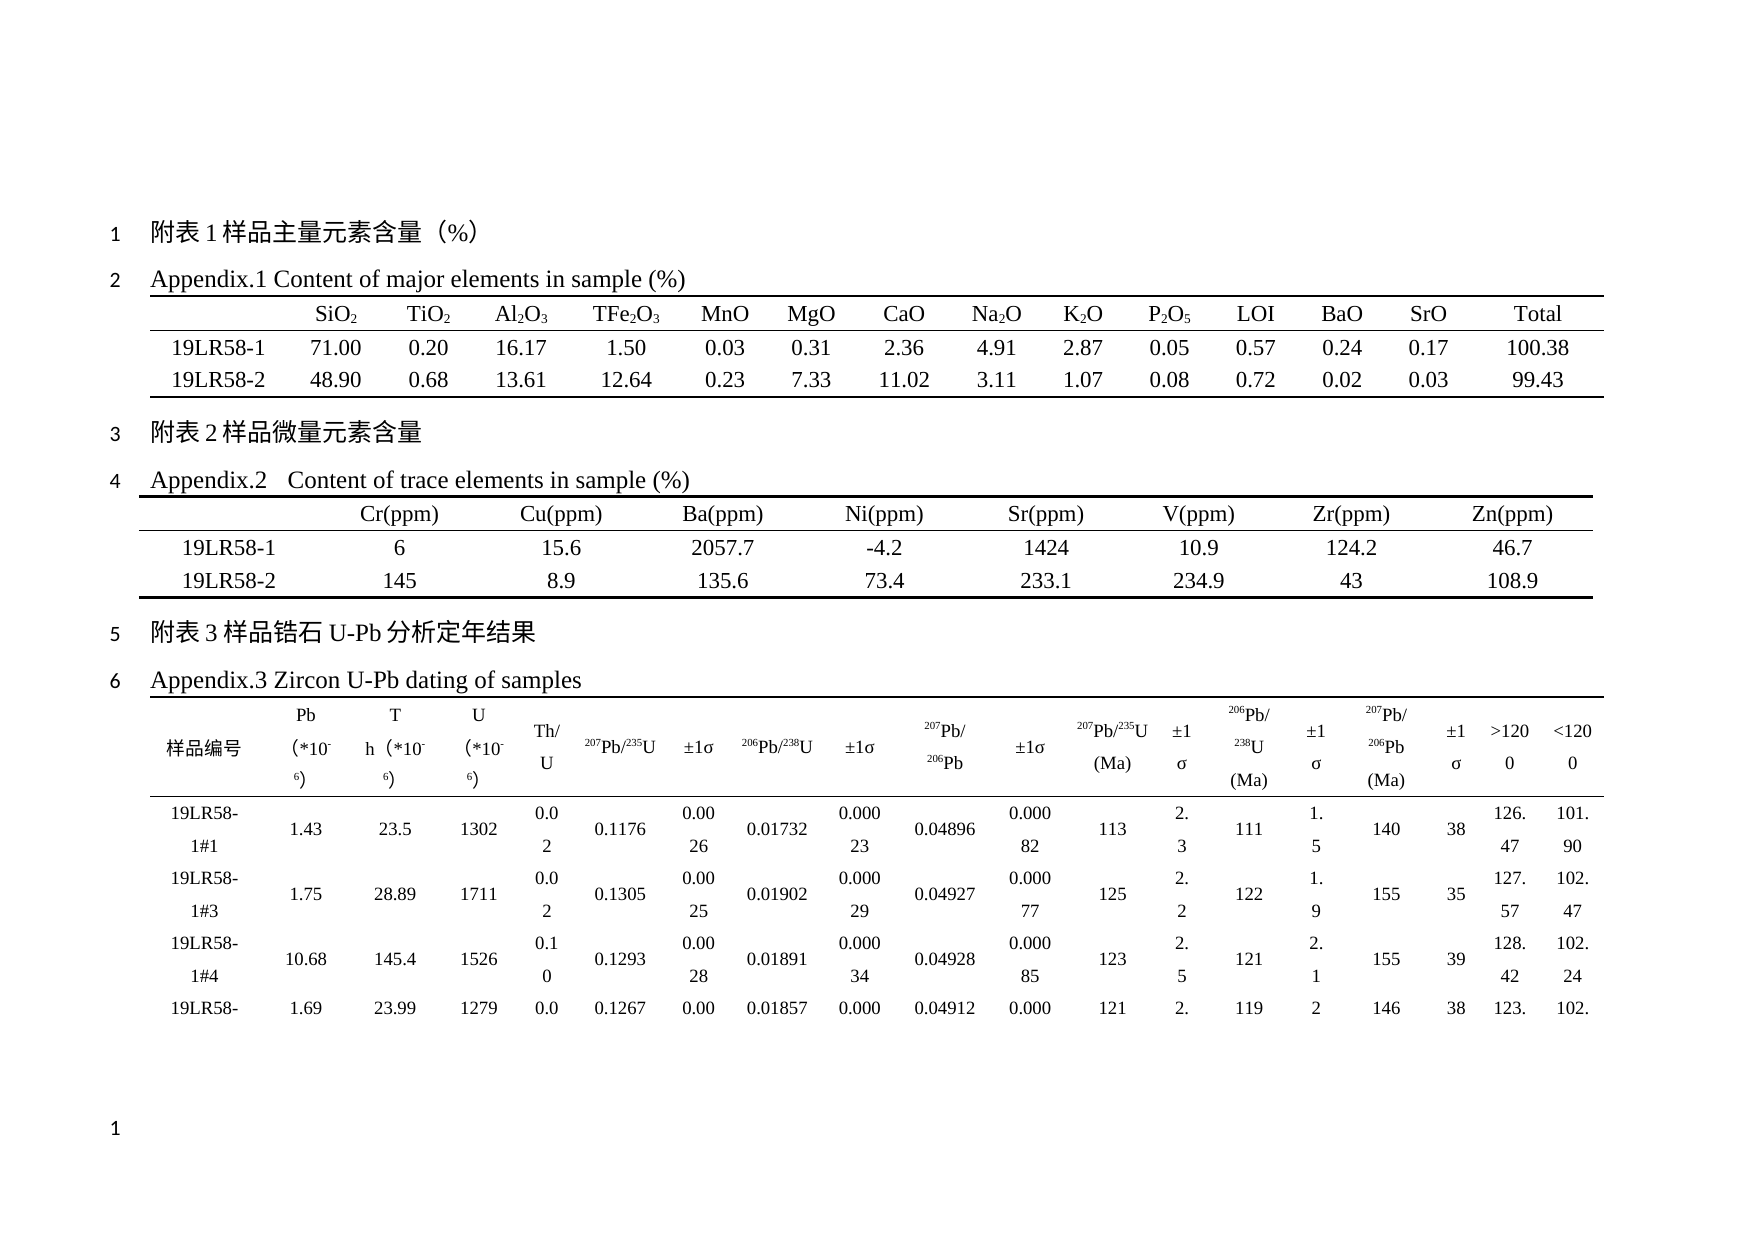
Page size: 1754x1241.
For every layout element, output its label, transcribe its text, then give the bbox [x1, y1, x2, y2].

table_header 207Pb/206Pb [895, 698, 994, 796]
table_cell 19LR58-1 [150, 331, 286, 363]
table_cell 0.01891 [730, 927, 824, 992]
table_cell 0.00085 [995, 927, 1065, 992]
table_cell 122 [1204, 862, 1294, 927]
table_cell 71.00 [286, 331, 385, 363]
table_cell 0.0023 [667, 992, 730, 1024]
table_cell 0.0026 [667, 797, 730, 862]
table_cell 0.23 [682, 363, 768, 396]
table_header K2O [1040, 297, 1126, 330]
table_cell 111 [1204, 797, 1294, 862]
table_header ±1σ [1159, 698, 1204, 796]
table_cell 2.2 [1159, 862, 1204, 927]
table_cell 124.2 [1270, 531, 1432, 563]
table_header ±1σ [1294, 698, 1338, 796]
table_header BaO [1299, 297, 1385, 330]
table_cell 16.17 [472, 331, 570, 363]
table_cell 0.20 [385, 331, 472, 363]
table_cell 0.08 [1126, 363, 1212, 396]
table_cell 0.01857 [730, 992, 824, 1024]
table_cell 145.4 [353, 927, 437, 992]
table_header Cu(ppm) [480, 498, 642, 530]
table_header Cr(ppm) [319, 498, 480, 530]
table_cell 2.1 [1294, 927, 1338, 992]
table_cell 128.42 [1478, 927, 1541, 992]
table_header Zn(ppm) [1432, 498, 1593, 530]
table_cell 0.1176 [573, 797, 667, 862]
table_header TiO2 [385, 297, 472, 330]
table_cell 121 [1204, 927, 1294, 992]
text 附表3 样品锆石U-Pb分析定年结果 [150, 598, 1604, 663]
table_header 样品编号 [150, 698, 258, 796]
table_cell 10.68 [258, 927, 353, 992]
table_cell 0.03 [1385, 363, 1472, 396]
table_cell 0.17 [1385, 331, 1472, 363]
table_cell 0.04927 [895, 862, 994, 927]
table_cell 0.68 [385, 363, 472, 396]
table_cell 121 [1065, 992, 1159, 1024]
table_cell 1526 [437, 927, 520, 992]
table_cell 0.04912 [895, 992, 994, 1024]
table_header Th/U [520, 698, 573, 796]
table_cell 135.6 [642, 564, 803, 596]
table_cell 0.04896 [895, 797, 994, 862]
table_header 206Pb/238U [730, 698, 824, 796]
table_cell 0.00031 [824, 992, 895, 1024]
table_cell 140 [1339, 797, 1434, 862]
table_cell 99.43 [1472, 363, 1604, 396]
table_cell 0.31 [768, 331, 854, 363]
table_cell 35 [1434, 862, 1478, 927]
table_cell 2 [1294, 992, 1338, 1024]
table_cell 102.11 [1541, 992, 1604, 1024]
text Appendix.1 Content of major elements in sample (%) [150, 263, 1604, 295]
table_header Na2O [954, 297, 1040, 330]
table_cell 0.1293 [573, 927, 667, 992]
text Appendix.3 Zircon U-Pb dating of samples [150, 663, 1604, 696]
table_cell 101.90 [1541, 797, 1604, 862]
table_cell 0.10 [520, 927, 573, 992]
table_cell 28.89 [353, 862, 437, 927]
table_cell 48.90 [286, 363, 385, 396]
table_cell 0.02 [520, 797, 573, 862]
table_cell 0.57 [1213, 331, 1299, 363]
table_header [139, 498, 318, 530]
table_cell 108.9 [1432, 564, 1593, 596]
table_header >1200 [1478, 698, 1541, 796]
table_cell 0.1267 [573, 992, 667, 1024]
table_cell 0.00023 [824, 797, 895, 862]
text Appendix.2 Content of trace elements in sample (%) [150, 463, 1604, 495]
table_header MnO [682, 297, 768, 330]
table_cell 0.02 [520, 862, 573, 927]
table_cell 12.64 [570, 363, 682, 396]
table_header 207Pb/235U [573, 698, 667, 796]
table_cell 102.47 [1541, 862, 1604, 927]
table_header MgO [768, 297, 854, 330]
table_cell 2.36 [855, 331, 953, 363]
table_cell 234.9 [1127, 564, 1270, 596]
table_cell 1.69 [258, 992, 353, 1024]
table_cell 19LR58-1#4 [150, 927, 258, 992]
table_cell 0.00077 [995, 862, 1065, 927]
table_cell 0.00034 [824, 927, 895, 992]
table_cell 127.57 [1478, 862, 1541, 927]
text 附表2样品微量元素含量 [150, 398, 1604, 463]
table_cell 0.0025 [667, 862, 730, 927]
table_cell 0.00085 [995, 992, 1065, 1024]
table_cell 1.50 [570, 331, 682, 363]
table_header Sr(ppm) [965, 498, 1127, 530]
table_cell 0.01732 [730, 797, 824, 862]
table_header ±1σ [824, 698, 895, 796]
table_cell 19LR58-1#5 [150, 992, 258, 1024]
table_cell 0.04928 [895, 927, 994, 992]
table_cell -4.2 [804, 531, 965, 563]
table_cell 119 [1204, 992, 1294, 1024]
table_header Th（*10-6） [353, 698, 437, 796]
table_cell 0.72 [1213, 363, 1299, 396]
table_cell 39 [1434, 927, 1478, 992]
table_cell 1.5 [1294, 797, 1338, 862]
table_cell 0.00029 [824, 862, 895, 927]
table_cell 233.1 [965, 564, 1127, 596]
table_cell 46.7 [1432, 531, 1593, 563]
table_cell 19LR58-2 [150, 363, 286, 396]
table_cell 0.05 [1126, 331, 1212, 363]
table_cell 3.11 [954, 363, 1040, 396]
table_cell 145 [319, 564, 480, 596]
table_cell 19LR58-2 [139, 564, 318, 596]
table_header ±1σ [995, 698, 1065, 796]
table_cell 0.0028 [667, 927, 730, 992]
table_cell 38 [1434, 797, 1478, 862]
table_cell 23.99 [353, 992, 437, 1024]
table_cell 146 [1339, 992, 1434, 1024]
table_cell 113 [1065, 797, 1159, 862]
table_cell 2.1 [1159, 992, 1204, 1024]
table_cell 126.47 [1478, 797, 1541, 862]
table_cell 11.02 [855, 363, 953, 396]
text 附表1样品主量元素含量（%） [150, 198, 1604, 263]
table_header TFe2O3 [570, 297, 682, 330]
table_cell 13.61 [472, 363, 570, 396]
table_header U （*10-6） [437, 698, 520, 796]
table_header Al2O3 [472, 297, 570, 330]
table_cell 1424 [965, 531, 1127, 563]
table_header 207Pb/206Pb (Ma) [1339, 698, 1434, 796]
table_header V(ppm) [1127, 498, 1270, 530]
table_cell 2057.7 [642, 531, 803, 563]
table_header Pb （*10-6） [258, 698, 353, 796]
table_cell 43 [1270, 564, 1432, 596]
table_cell 0.01902 [730, 862, 824, 927]
table_cell 6 [319, 531, 480, 563]
table_cell 23.5 [353, 797, 437, 862]
table_cell 15.6 [480, 531, 642, 563]
table_cell 19LR58-1 [139, 531, 318, 563]
table_header P2O5 [1126, 297, 1212, 330]
table_header 206Pb/238U (Ma) [1204, 698, 1294, 796]
table_cell 38 [1434, 992, 1478, 1024]
table_cell 0.1305 [573, 862, 667, 927]
table_cell 2.5 [1159, 927, 1204, 992]
table_cell 7.33 [768, 363, 854, 396]
table_header ±1σ [1434, 698, 1478, 796]
table_header Zr(ppm) [1270, 498, 1432, 530]
table_cell 2.3 [1159, 797, 1204, 862]
table_header Total [1472, 297, 1604, 330]
table_cell 155 [1339, 862, 1434, 927]
table_cell 1.75 [258, 862, 353, 927]
table_header 207Pb/235U (Ma) [1065, 698, 1159, 796]
table_header [150, 297, 286, 330]
table_cell 123 [1065, 927, 1159, 992]
table_header LOI [1213, 297, 1299, 330]
table_header SiO2 [286, 297, 385, 330]
table_cell 155 [1339, 927, 1434, 992]
table_cell 19LR58-1#3 [150, 862, 258, 927]
table_cell 0.02 [520, 992, 573, 1024]
table_cell 0.00082 [995, 797, 1065, 862]
table_header ±1σ [667, 698, 730, 796]
table_cell 8.9 [480, 564, 642, 596]
table_cell 2.87 [1040, 331, 1126, 363]
table_cell 123.10 [1478, 992, 1541, 1024]
table_cell 1711 [437, 862, 520, 927]
table_cell 1279 [437, 992, 520, 1024]
table_header <1200 [1541, 698, 1604, 796]
table_cell 1.43 [258, 797, 353, 862]
table_cell 125 [1065, 862, 1159, 927]
table_cell 100.38 [1472, 331, 1604, 363]
table_header CaO [855, 297, 953, 330]
table_cell 102.24 [1541, 927, 1604, 992]
table_cell 19LR58-1#1 [150, 797, 258, 862]
table_cell 1302 [437, 797, 520, 862]
table_cell 0.02 [1299, 363, 1385, 396]
table_cell 0.24 [1299, 331, 1385, 363]
table_cell 1.9 [1294, 862, 1338, 927]
table_cell 4.91 [954, 331, 1040, 363]
table_header SrO [1385, 297, 1472, 330]
table_header Ni(ppm) [804, 498, 965, 530]
table_cell 1.07 [1040, 363, 1126, 396]
table_cell 0.03 [682, 331, 768, 363]
table_cell 73.4 [804, 564, 965, 596]
table_header Ba(ppm) [642, 498, 803, 530]
table_cell 10.9 [1127, 531, 1270, 563]
